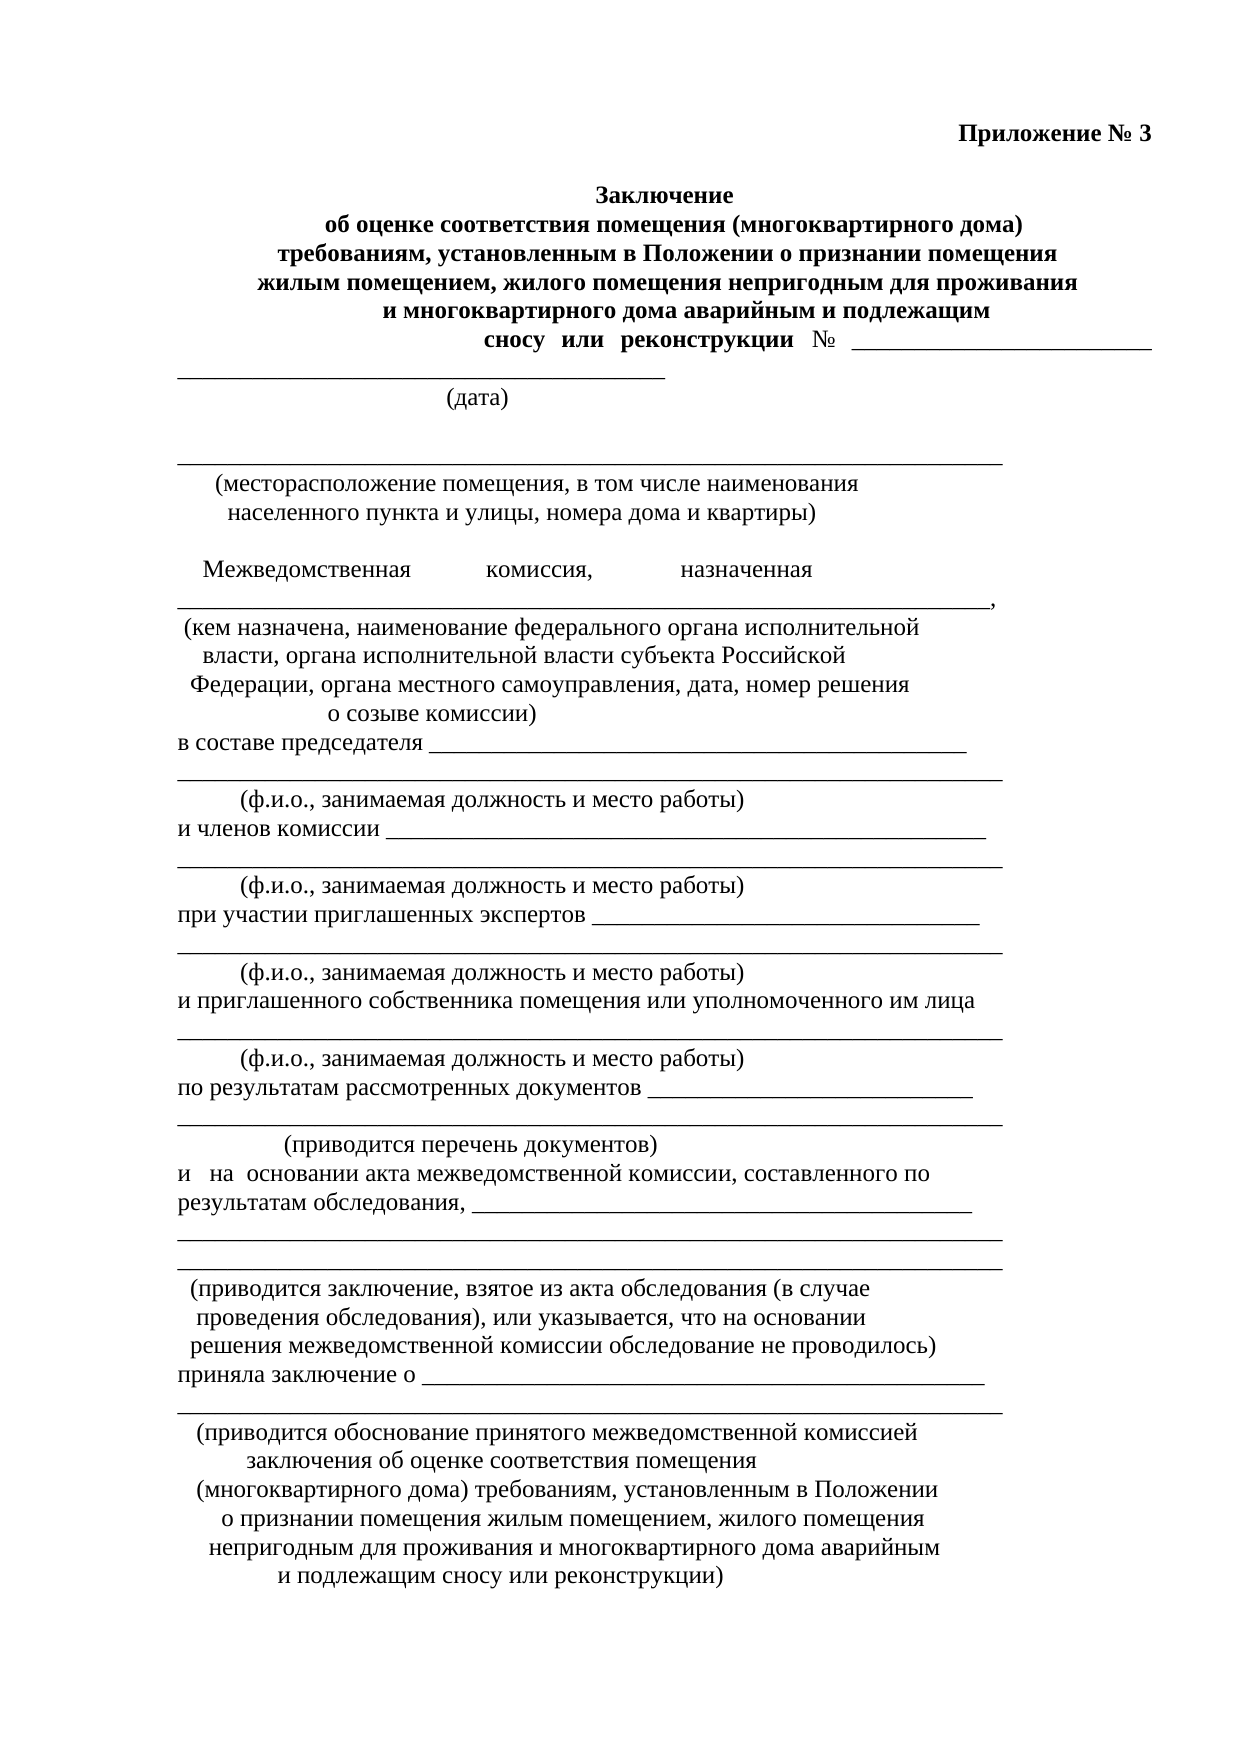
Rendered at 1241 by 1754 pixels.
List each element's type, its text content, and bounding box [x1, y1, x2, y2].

text (приводится заключение, взятое из акта обследования (в случае [177, 1273, 1152, 1302]
text требованиям, установленным в Положении о признании помещения [118, 238, 1152, 267]
text (приводится обоснование принятого межведомственной комиссией [177, 1417, 1152, 1445]
text Межведомственная комиссия, назначенная [177, 554, 1152, 583]
text __________________________________________________________________ [177, 1388, 1152, 1417]
text о созыве комиссии) [177, 698, 1152, 727]
text __________________________________________________________________ [177, 1014, 1152, 1043]
text решения межведомственной комиссии обследование не проводилось) [177, 1330, 1152, 1359]
text власти, органа исполнительной власти субъекта Российской [177, 640, 1152, 669]
text и на основании акта межведомственной комиссии, составленного по [177, 1158, 1152, 1187]
text (приводится перечень документов) [177, 1129, 1152, 1158]
text (месторасположение помещения, в том числе наименования [177, 468, 1152, 497]
text (ф.и.о., занимаемая должность и место работы) [177, 870, 1152, 899]
text _________________________________________________________________, [177, 583, 1152, 612]
text Заключение [118, 180, 1152, 209]
text Федерации, органа местного самоуправления, дата, номер решения [177, 669, 1152, 698]
text и членов комиссии ________________________________________________ [177, 813, 1152, 842]
text (многоквартирного дома) требованиям, установленным в Положении [177, 1474, 1152, 1503]
text __________________________________________________________________ [177, 439, 1152, 468]
text в составе председателя ___________________________________________ [177, 727, 1152, 755]
text об оценке соответствия помещения (многоквартирного дома) [118, 209, 1152, 238]
text сносу или реконструкции № ________________________ _______________________________________ [177, 324, 1152, 382]
text непригодным для проживания и многоквартирного дома аварийным [177, 1532, 1152, 1560]
text (кем назначена, наименование федерального органа исполнительной [177, 612, 1152, 640]
text результатам обследования, ________________________________________ [177, 1187, 1152, 1215]
text жилым помещением, жилого помещения непригодным для проживания [118, 267, 1152, 295]
text по результатам рассмотренных документов __________________________ [177, 1072, 1152, 1100]
text (ф.и.о., занимаемая должность и место работы) [177, 784, 1152, 813]
text __________________________________________________________________ [177, 928, 1152, 957]
text и многоквартирного дома аварийным и подлежащим [118, 295, 1152, 324]
text __________________________________________________________________ [177, 1215, 1152, 1244]
text при участии приглашенных экспертов _______________________________ [177, 899, 1152, 928]
text проведения обследования), или указывается, что на основании [177, 1302, 1152, 1330]
text (ф.и.о., занимаемая должность и место работы) [177, 957, 1152, 985]
text __________________________________________________________________ [177, 1244, 1152, 1273]
text (дата) [177, 382, 1152, 410]
text (ф.и.о., занимаемая должность и место работы) [177, 1043, 1152, 1072]
text приняла заключение о _____________________________________________ [177, 1359, 1152, 1388]
text и подлежащим сносу или реконструкции) [177, 1560, 1152, 1589]
text Приложение № 3 [177, 118, 1152, 147]
text __________________________________________________________________ [177, 1100, 1152, 1129]
text о признании помещения жилым помещением, жилого помещения [177, 1503, 1152, 1532]
text __________________________________________________________________ [177, 755, 1152, 784]
text и приглашенного собственника помещения или уполномоченного им лица [177, 985, 1152, 1014]
text заключения об оценке соответствия помещения [177, 1445, 1152, 1474]
text __________________________________________________________________ [177, 842, 1152, 870]
text населенного пункта и улицы, номера дома и квартиры) [177, 497, 1152, 525]
